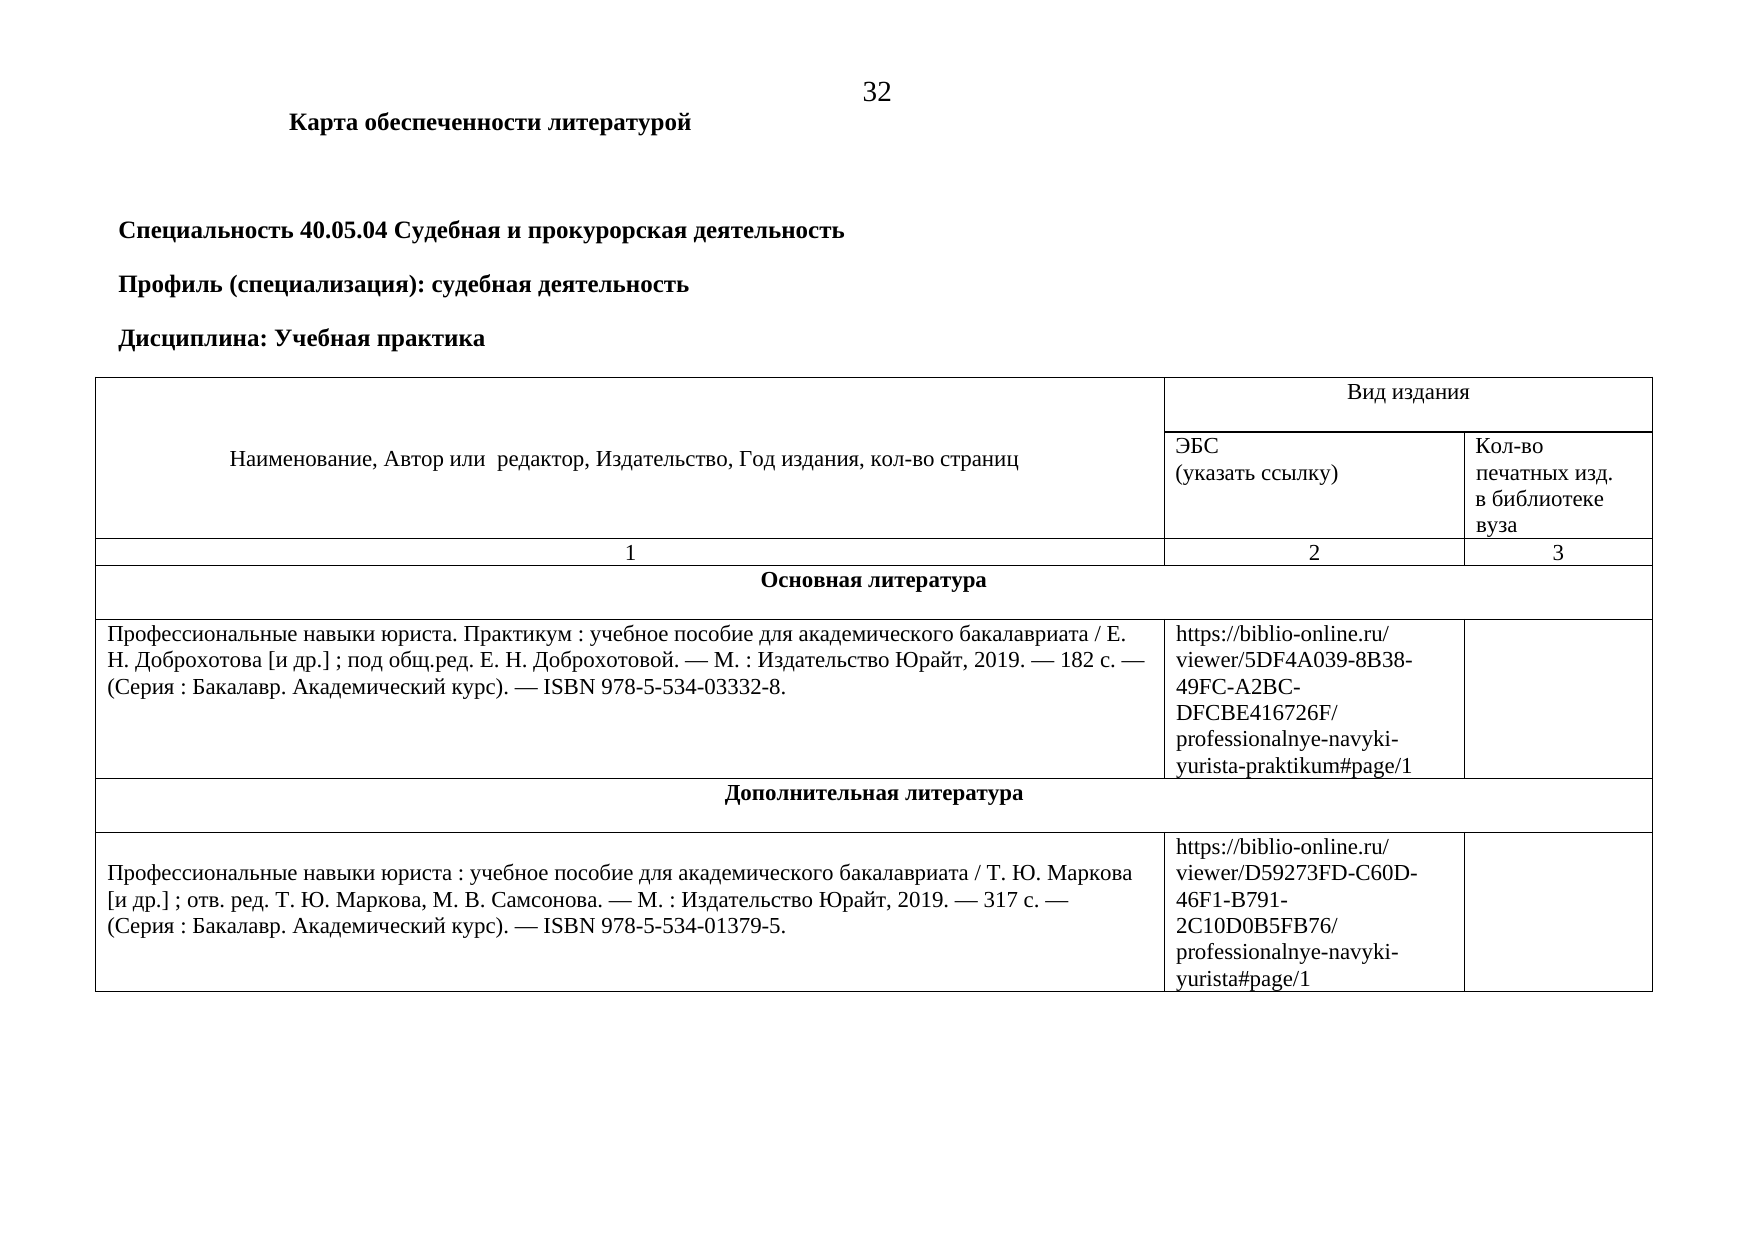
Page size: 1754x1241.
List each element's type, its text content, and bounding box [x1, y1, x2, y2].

text Карта обеспеченности литературой [118, 107, 1636, 136]
table_header Вид издания [1165, 378, 1652, 431]
table_cell https://biblio-online.ru/viewer/5DF4A039-8B38-49FC-A2BC-DFCBE416726F/professionalnye-navyki-yurista-praktikum#page/1 [1165, 620, 1464, 778]
table_cell Дополнительная литература [96, 779, 1652, 832]
text Специальность 40.05.04 Судебная и прокурорская деятельность [118, 215, 1636, 244]
table_cell Кол-во печатных изд. в библиотеке вуза [1465, 433, 1652, 538]
table_cell Профессиональные навыки юриста : учебное пособие для академического бакалавриата / Т. Ю. Маркова [и др.] ; отв. ред. Т. Ю. Маркова, М. В. Самсонова. — М. : Издательство Юрайт, 2019. — 317 с. — (Серия : Бакалавр. Академический курс). — ISBN 978-5-534-01379-5. [96, 833, 1164, 991]
table_cell https://biblio-online.ru/viewer/D59273FD-C60D-46F1-B791-2C10D0B5FB76/professionalnye-navyki-yurista#page/1 [1165, 833, 1464, 991]
table_cell [1465, 833, 1652, 991]
table_cell Профессиональные навыки юриста. Практикум : учебное пособие для академического бакалавриата / Е. Н. Доброхотова [и др.] ; под общ.ред. Е. Н. Доброхотовой. — М. : Издательство Юрайт, 2019. — 182 с. — (Серия : Бакалавр. Академический курс). — ISBN 978-5-534-03332-8. [96, 620, 1164, 778]
table_cell 2 [1165, 539, 1464, 565]
table_cell 3 [1465, 539, 1652, 565]
table_cell 1 [96, 539, 1164, 565]
table_cell [1465, 620, 1652, 778]
table_cell ЭБС (указать ссылку) [1165, 433, 1464, 538]
table_header Наименование, Автор или редактор, Издательство, Год издания, кол-во страниц [96, 378, 1164, 538]
table_cell Основная литература [96, 566, 1652, 619]
text Профиль (специализация): судебная деятельность [118, 269, 1636, 298]
text Дисциплина: Учебная практика [118, 323, 1636, 352]
